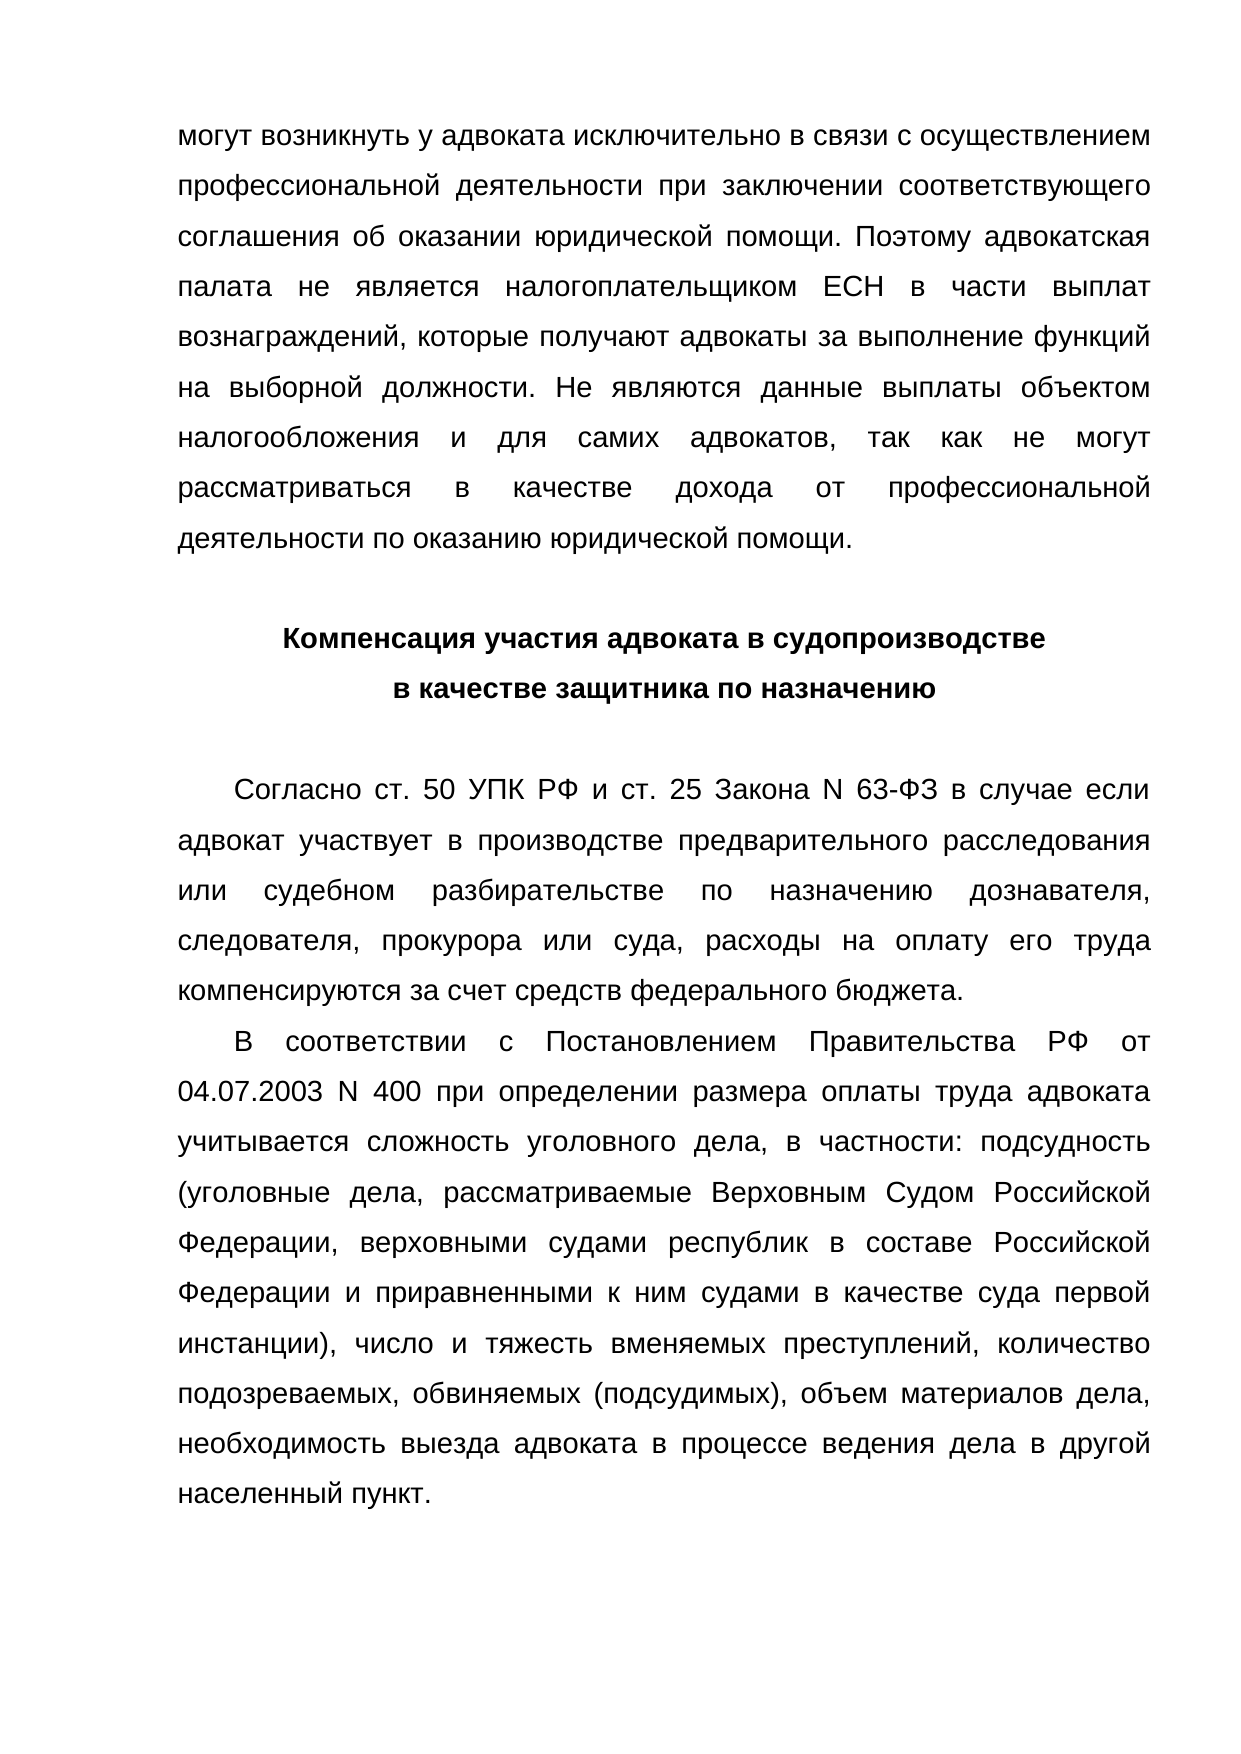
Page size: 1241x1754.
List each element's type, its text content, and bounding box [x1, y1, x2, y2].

text Согласно ст. 50 УПК РФ и ст. 25 Закона N 63-ФЗ в случае если адвокат участвует в производстве предварительного расследования или судебном разбирательстве по назначению дознавателя, следователя, прокурора или суда, расходы на оплату его труда компенсируются за счет средств федерального бюджета. [177, 772, 1152, 1007]
text В соответствии с Постановлением Правительства РФ от 04.07.2003 N 400 при определении размера оплаты труда адвоката учитывается сложность уголовного дела, в частности: подсудность (уголовные дела, рассматриваемые Верховным Судом Российской Федерации, верховными судами республик в составе Российской Федерации и приравненными к ним судами в качестве суда первой инстанции), число и тяжесть вменяемых преступлений, количество подозреваемых, обвиняемых (подсудимых), объем материалов дела, необходимость выезда адвоката в процессе ведения дела в другой населенный пункт. [177, 1024, 1152, 1510]
text в качестве защитника по назначению [177, 672, 1152, 705]
text Компенсация участия адвоката в судопроизводстве [177, 621, 1152, 655]
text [177, 118, 1152, 554]
